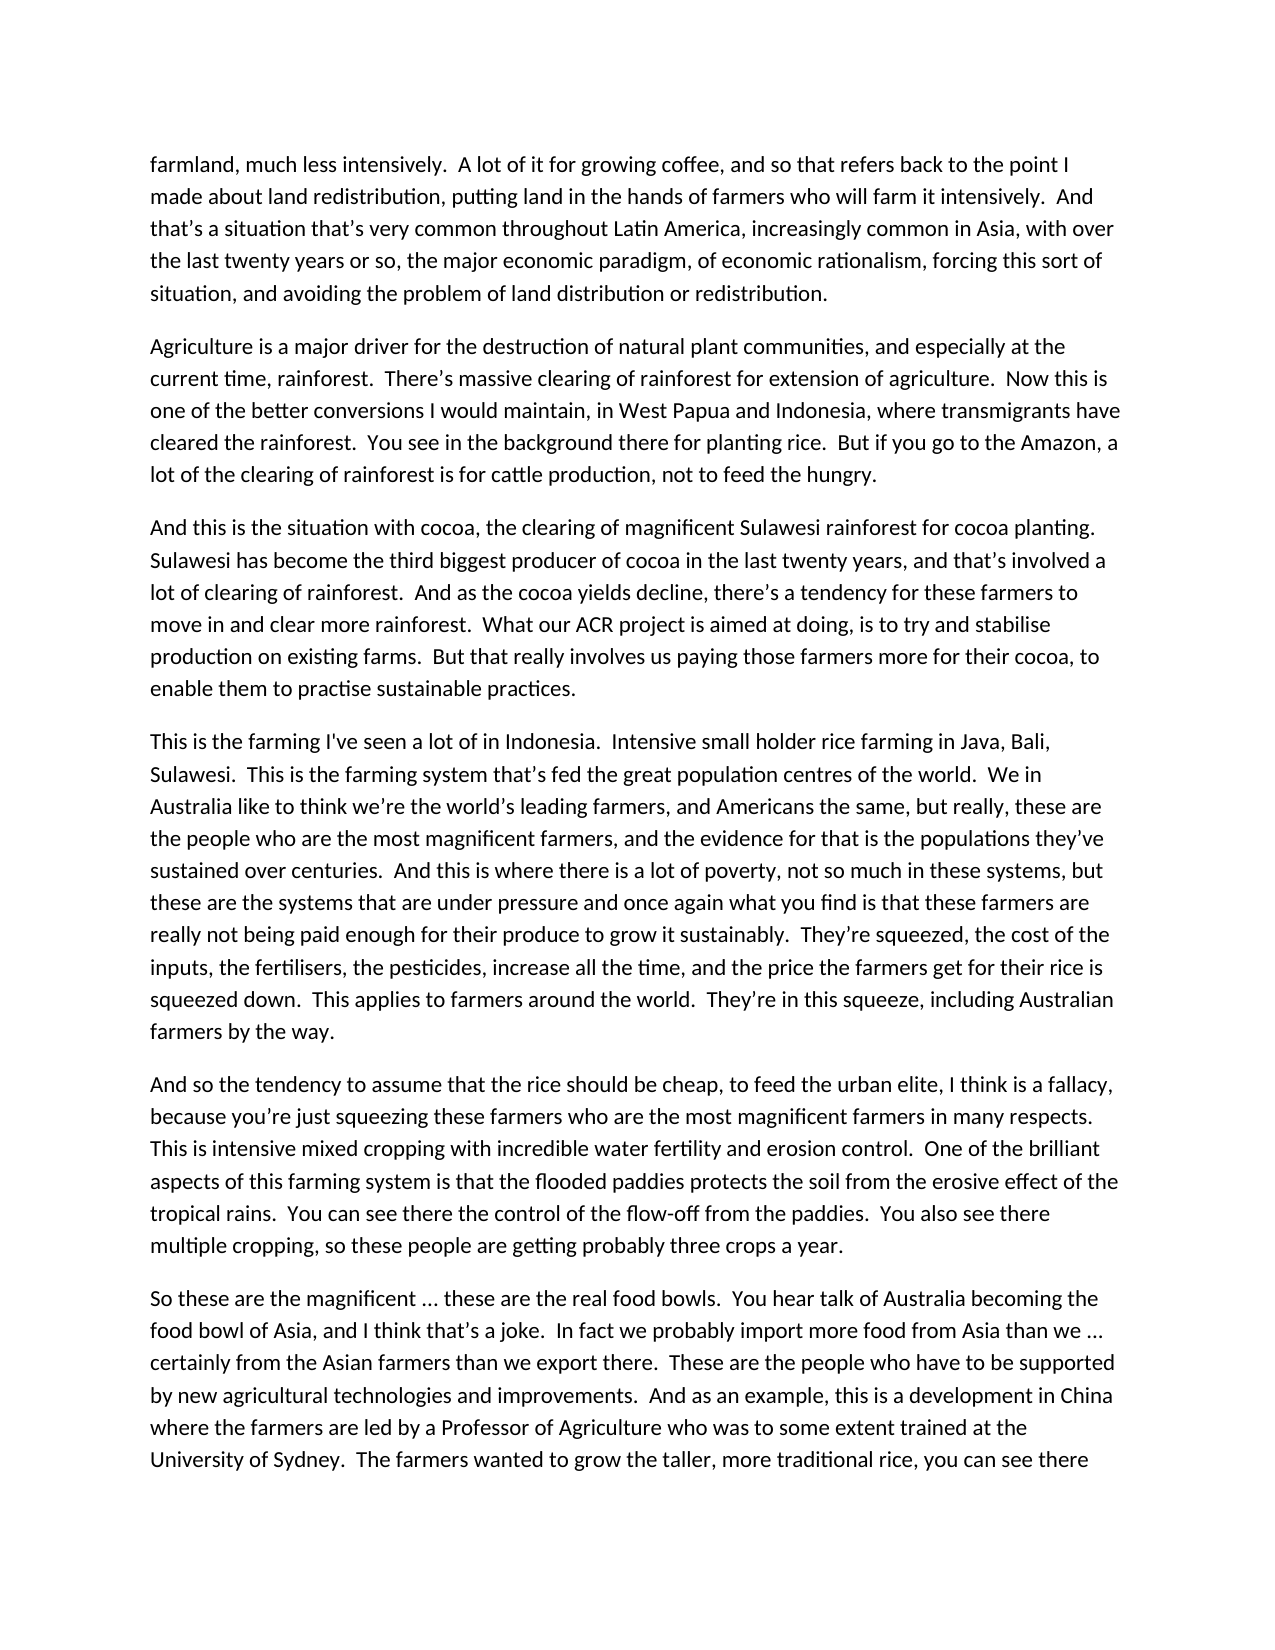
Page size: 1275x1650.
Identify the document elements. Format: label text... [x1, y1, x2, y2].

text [150, 1284, 1125, 1473]
text And so the tendency to assume that the rice should be cheap, to feed the urban elite, I think is a fallacy, because you’re just squeezing these farmers who are the most magnificent farmers in many respects. This is intensive mixed cropping with incredible water fertility and erosion control. One of the brilliant aspects of this farming system is that the flooded paddies protects the soil from the erosive effect of the tropical rains. You can see there the control of the flow-off from the paddies. You also see there multiple cropping, so these people are getting probably three crops a year. [150, 1070, 1125, 1259]
text Agriculture is a major driver for the destruction of natural plant communities, and especially at the current time, rainforest. There’s massive clearing of rainforest for extension of agriculture. Now this is one of the better conversions I would maintain, in West Papua and Indonesia, where transmigrants have cleared the rainforest. You see in the background there for planting rice. But if you go to the Amazon, a lot of the clearing of rainforest is for cattle production, not to feed the hungry. [150, 332, 1125, 488]
text This is the farming I've seen a lot of in Indonesia. Intensive small holder rice farming in Java, Bali, Sulawesi. This is the farming system that’s fed the great population centres of the world. We in Australia like to think we’re the world’s leading farmers, and Americans the same, but really, these are the people who are the most magnificent farmers, and the evidence for that is the populations they’ve sustained over centuries. And this is where there is a lot of poverty, not so much in these systems, but these are the systems that are under pressure and once again what you find is that these farmers are really not being paid enough for their produce to grow it sustainably. They’re squeezed, the cost of the inputs, the fertilisers, the pesticides, increase all the time, and the price the farmers get for their rice is squeezed down. This applies to farmers around the world. They’re in this squeeze, including Australian farmers by the way. [150, 727, 1125, 1045]
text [150, 150, 1125, 307]
text And this is the situation with cocoa, the clearing of magnificent Sulawesi rainforest for cocoa planting. Sulawesi has become the third biggest producer of cocoa in the last twenty years, and that’s involved a lot of clearing of rainforest. And as the cocoa yields decline, there’s a tendency for these farmers to move in and clear more rainforest. What our ACR project is aimed at doing, is to try and stabilise production on existing farms. But that really involves us paying those farmers more for their cocoa, to enable them to practise sustainable practices. [150, 513, 1125, 702]
